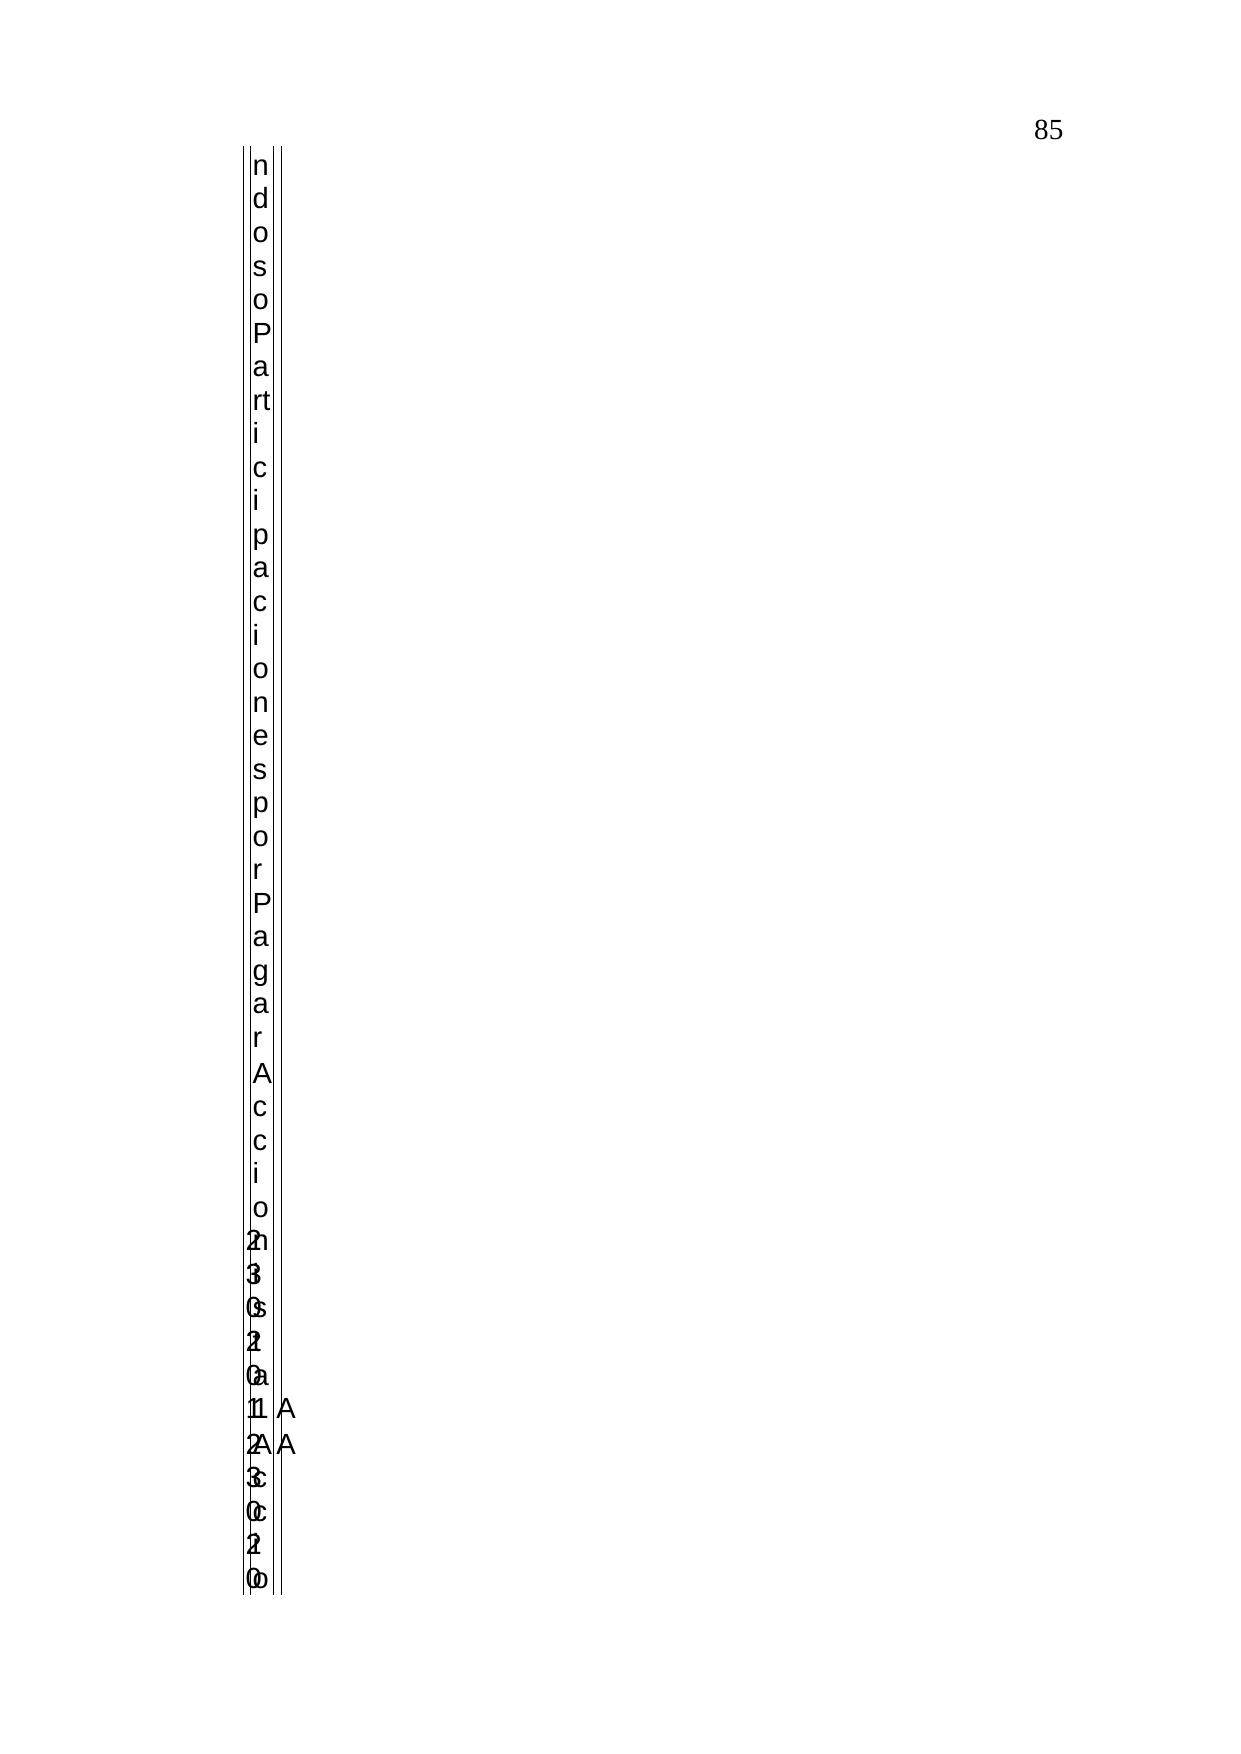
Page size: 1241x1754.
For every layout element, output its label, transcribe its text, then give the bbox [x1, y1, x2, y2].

table_cell Accionista 2 [251, 1425, 273, 1594]
table_cell Accionista 1 [251, 1054, 273, 1425]
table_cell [251, 146, 273, 1054]
